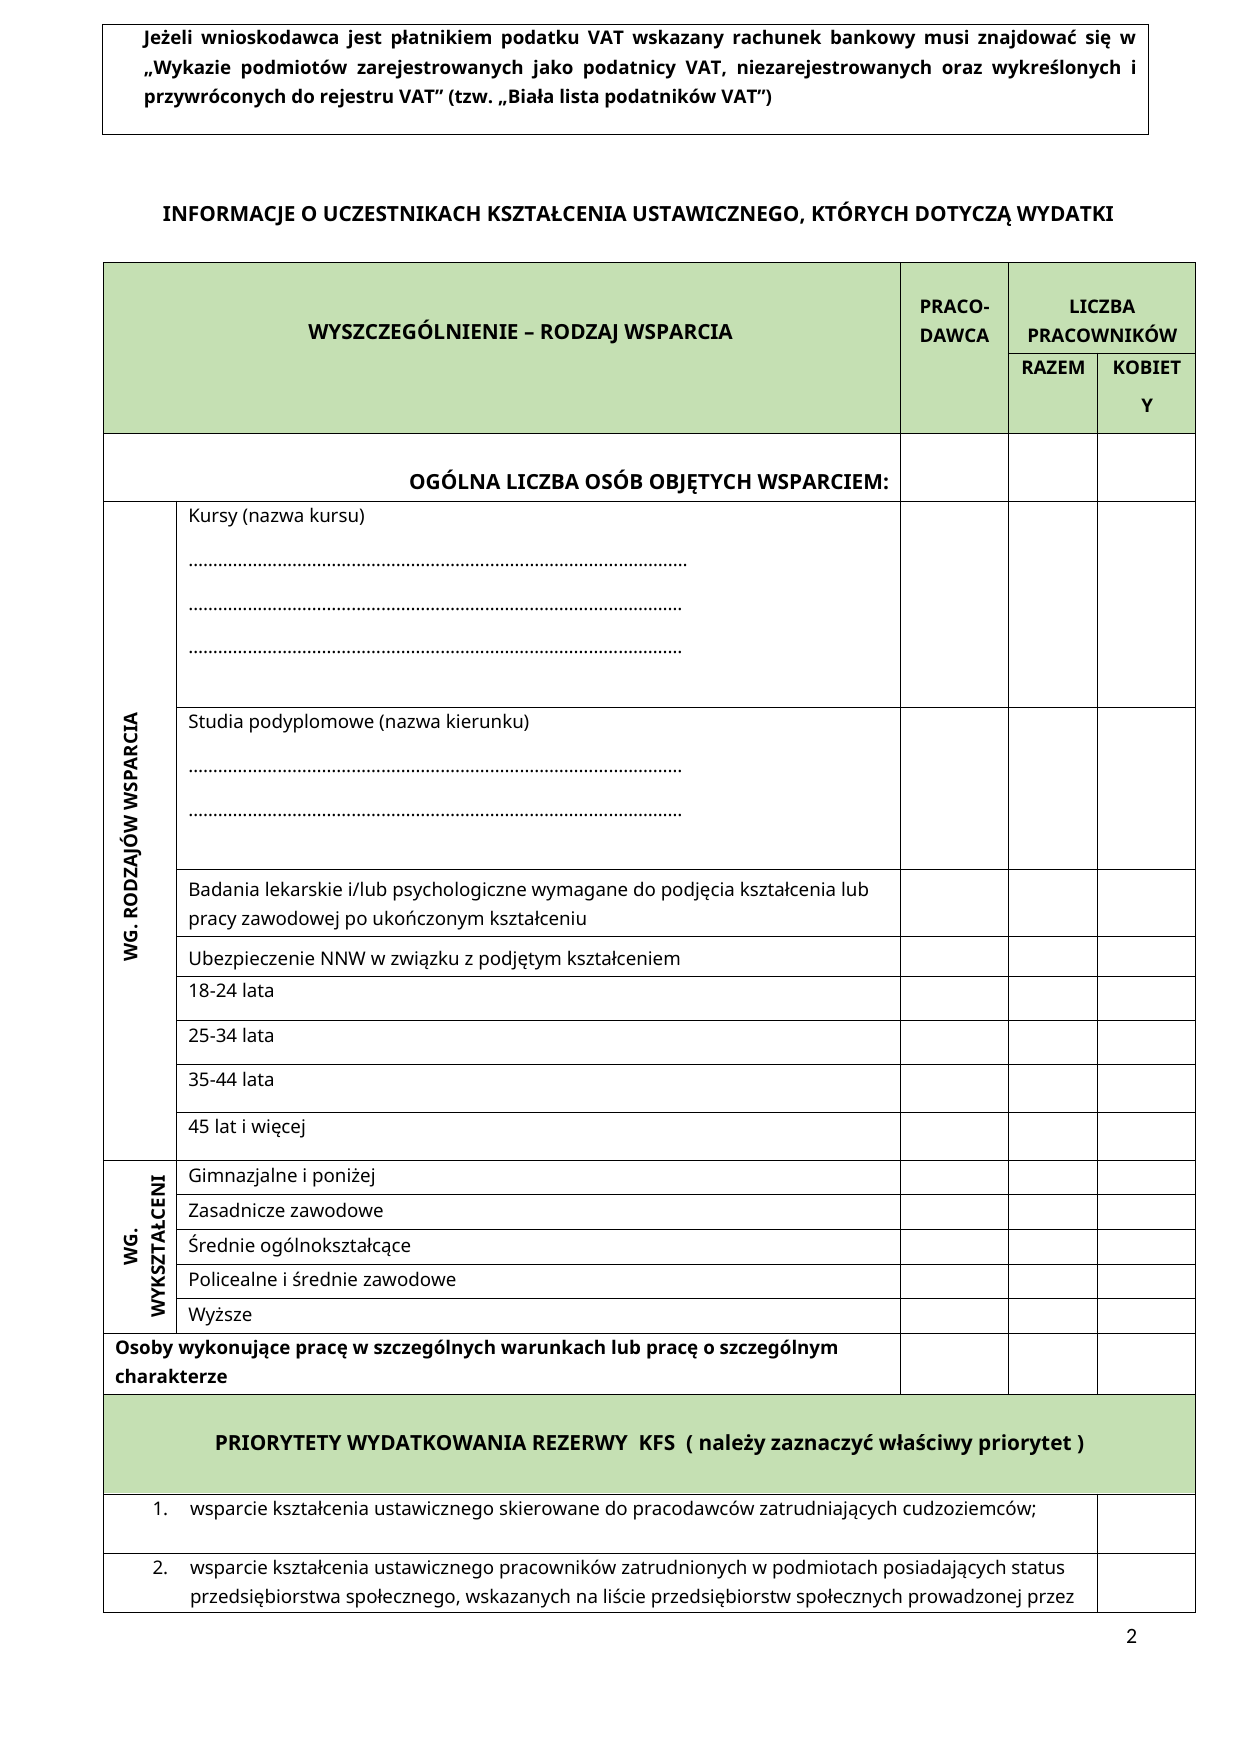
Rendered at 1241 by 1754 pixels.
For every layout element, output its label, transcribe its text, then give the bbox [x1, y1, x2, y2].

table_cell Badania lekarskie i/lub psychologiczne wymagane do podjęcia kształcenia lub pracy zawodowej po ukończonym kształceniu [177, 870, 900, 936]
table_cell Policealne i średnie zawodowe [177, 1265, 900, 1298]
table_header LICZBA PRACOWNIKÓW [1009, 263, 1195, 353]
table_cell [1098, 1299, 1195, 1333]
table_cell [1098, 1195, 1195, 1229]
table_cell 35-44 lata [177, 1065, 900, 1112]
table_cell [901, 434, 1008, 501]
table_cell 18-24 lata [177, 977, 900, 1020]
table_cell [1098, 1161, 1195, 1194]
table_cell [1009, 708, 1097, 869]
table_cell [1009, 434, 1097, 501]
table_cell Gimnazjalne i poniżej [177, 1161, 900, 1194]
table_cell [1009, 1195, 1097, 1229]
table_cell PRIORYTETY WYDATKOWANIA REZERWY KFS ( należy zaznaczyć właściwy priorytet ) [104, 1395, 1195, 1493]
table_cell [1009, 977, 1097, 1020]
table_cell [901, 1265, 1008, 1298]
table_cell [901, 1161, 1008, 1194]
table_cell [901, 1230, 1008, 1263]
table_cell [1009, 1021, 1097, 1064]
table_cell [1009, 1265, 1097, 1298]
table_cell Wyższe [177, 1299, 900, 1333]
table_cell [901, 708, 1008, 869]
table_cell [901, 1065, 1008, 1112]
table_cell WG. WYKSZTAŁCENIA [104, 1161, 176, 1333]
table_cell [103, 25, 1148, 133]
table_cell [1098, 502, 1195, 707]
table_cell Ubezpieczenie NNW w związku z podjętym kształceniem [177, 937, 900, 976]
table_cell Studia podyplomowe (nazwa kierunku) ……………………………………………….……………………………………… ………………………………………………………………………….…………… [177, 708, 900, 869]
table_header WYSZCZEGÓLNIENIE – RODZAJ WSPARCIA [104, 263, 900, 433]
table_cell [1009, 1161, 1097, 1194]
table_cell [1098, 1065, 1195, 1112]
table_cell [1009, 502, 1097, 707]
table_cell [901, 1299, 1008, 1333]
table_cell [1098, 1230, 1195, 1263]
table_cell [1098, 434, 1195, 501]
table_cell [901, 502, 1008, 707]
table_cell Osoby wykonujące pracę w szczególnych warunkach lub pracę o szczególnym charakterze [104, 1334, 900, 1394]
table_cell [1009, 1065, 1097, 1112]
table_cell [1098, 1554, 1195, 1612]
table_cell Średnie ogólnokształcące [177, 1230, 900, 1263]
table_cell Zasadnicze zawodowe [177, 1195, 900, 1229]
table_cell [901, 937, 1008, 976]
table_cell OGÓLNA LICZBA OSÓB OBJĘTYCH WSPARCIEM: [104, 434, 900, 501]
table_cell 45 lat i więcej [177, 1113, 900, 1160]
table_cell [1098, 1495, 1195, 1553]
table_cell 25-34 lata [177, 1021, 900, 1064]
table_cell [1098, 1113, 1195, 1160]
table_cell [104, 1554, 1097, 1612]
table_cell [1009, 1113, 1097, 1160]
table_header PRACO-DAWCA [901, 263, 1008, 433]
table_cell KOBIETY [1098, 354, 1195, 433]
table_cell [901, 1195, 1008, 1229]
table_cell [901, 870, 1008, 936]
text INFORMACJE O UCZESTNIKACH KSZTAŁCENIA USTAWICZNEGO, KTÓRYCH DOTYCZĄ WYDATKI [146, 199, 1131, 227]
table_cell [1009, 1230, 1097, 1263]
table_cell [1009, 1334, 1097, 1394]
table_cell RAZEM [1009, 354, 1097, 433]
table_cell wsparcie kształcenia ustawicznego skierowane do pracodawców zatrudniających cudzoziemców; [104, 1495, 1097, 1553]
table_cell Kursy (nazwa kursu) ……………………………………………………..……………….……………..… ………………………………………………………………………….…………… …………………………………………………………………………………….… [177, 502, 900, 707]
table_cell [1009, 937, 1097, 976]
table_cell [901, 1334, 1008, 1394]
table_cell [901, 1021, 1008, 1064]
table_cell [1098, 1265, 1195, 1298]
table_cell [1098, 1021, 1195, 1064]
table_cell [1009, 1299, 1097, 1333]
table_cell [901, 1113, 1008, 1160]
table_cell [1098, 937, 1195, 976]
table_cell [1098, 708, 1195, 869]
table_cell [901, 977, 1008, 1020]
table_cell [1098, 977, 1195, 1020]
table_cell [1098, 870, 1195, 936]
table_cell WG. RODZAJÓW WSPARCIA [104, 502, 176, 1160]
table_cell [1098, 1334, 1195, 1394]
table_cell [1009, 870, 1097, 936]
